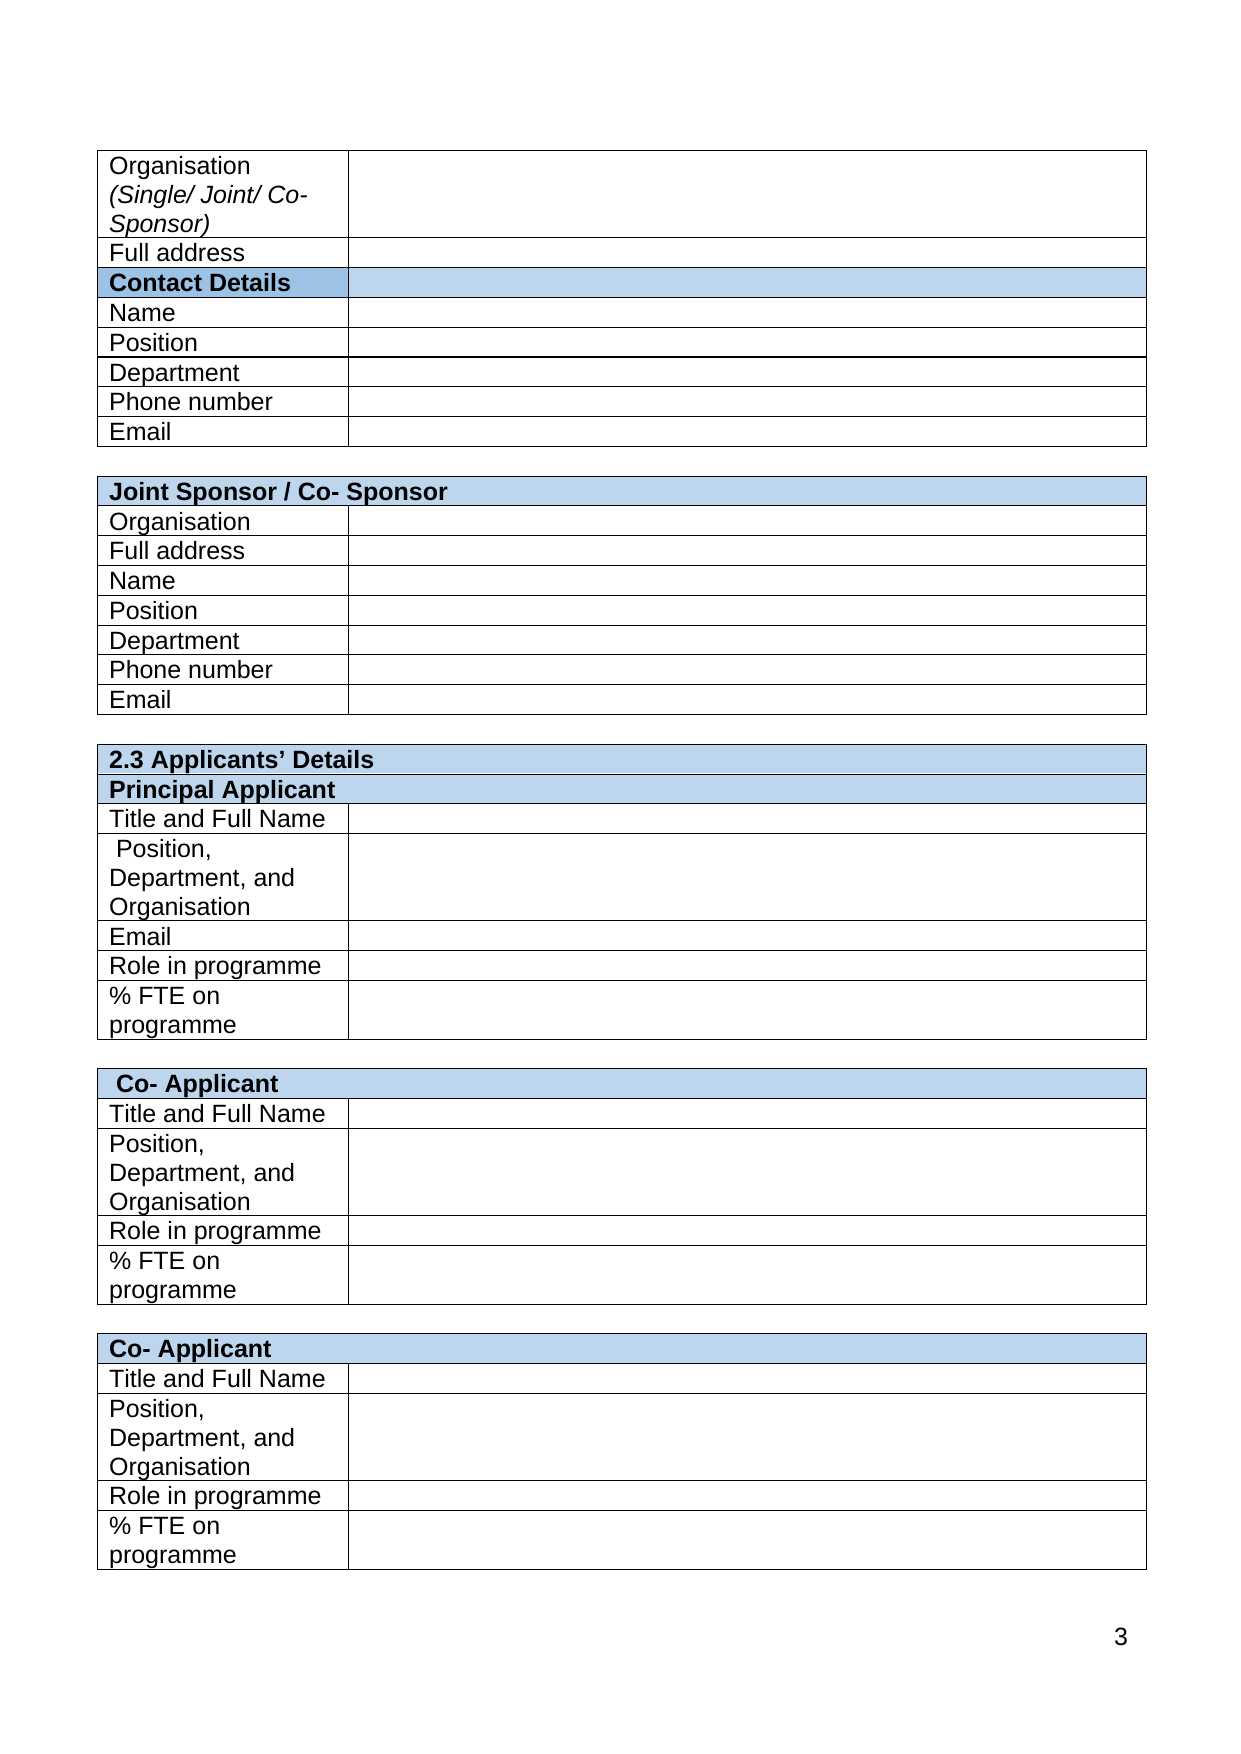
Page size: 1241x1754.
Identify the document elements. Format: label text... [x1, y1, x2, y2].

table_cell Phone number [98, 655, 348, 684]
table_cell Email [98, 685, 348, 714]
table_cell Position [98, 328, 348, 356]
table_header Co- Applicant [98, 1334, 1146, 1363]
table_cell [349, 328, 1146, 356]
table_cell [349, 626, 1146, 654]
table_cell [349, 596, 1146, 624]
table_cell [349, 685, 1146, 714]
table_cell Title and Full Name [98, 1364, 348, 1393]
table_cell [349, 268, 1146, 297]
table_header Co- Applicant [98, 1069, 1146, 1098]
table_cell Title and Full Name [98, 1099, 348, 1128]
table_cell Name [98, 298, 348, 327]
table_cell Email [98, 417, 348, 446]
table_header 2.3 Applicants’ Details [98, 745, 1146, 773]
table_cell Email [98, 921, 348, 950]
table_cell Full address [98, 238, 348, 267]
table_cell [349, 804, 1146, 833]
table_cell % FTE on programme [98, 981, 348, 1038]
table_cell Department [98, 358, 348, 386]
table_cell [349, 151, 1146, 237]
table_cell Name [98, 566, 348, 595]
table_cell % FTE on programme [98, 1511, 348, 1568]
table_cell [349, 238, 1146, 267]
table_cell [349, 1129, 1146, 1215]
table_cell Position, Department, and Organisation [98, 1129, 348, 1215]
table_cell Organisation [98, 506, 348, 535]
table_cell Organisation (Single/ Joint/ Co- Sponsor) [98, 151, 348, 237]
table_cell Contact Details [98, 268, 348, 297]
table_cell Title and Full Name [98, 804, 348, 833]
table_cell [349, 1364, 1146, 1393]
table_cell Department [98, 626, 348, 654]
table_header Joint Sponsor / Co- Sponsor [98, 477, 1146, 505]
table_cell [349, 1099, 1146, 1128]
table_cell [349, 1481, 1146, 1510]
table_cell [349, 358, 1146, 386]
table_cell [349, 921, 1146, 950]
table_cell Role in programme [98, 1481, 348, 1510]
table_cell [349, 951, 1146, 980]
table_cell Position [98, 596, 348, 624]
table_cell [349, 506, 1146, 535]
table_cell [349, 655, 1146, 684]
table_cell [349, 1394, 1146, 1480]
table_cell [349, 834, 1146, 920]
table_cell [349, 1216, 1146, 1245]
table_cell [349, 298, 1146, 327]
table_cell Position, Department, and Organisation [98, 834, 348, 920]
table_cell [349, 417, 1146, 446]
table_cell [349, 1246, 1146, 1303]
table_cell Full address [98, 536, 348, 565]
table_cell [349, 536, 1146, 565]
table_cell Phone number [98, 387, 348, 416]
table_cell % FTE on programme [98, 1246, 348, 1303]
table_cell Principal Applicant [98, 775, 1146, 803]
table_cell [349, 566, 1146, 595]
table_cell Position, Department, and Organisation [98, 1394, 348, 1480]
table_cell [349, 387, 1146, 416]
table_cell Role in programme [98, 951, 348, 980]
table_cell [349, 981, 1146, 1038]
table_cell Role in programme [98, 1216, 348, 1245]
table_cell [349, 1511, 1146, 1568]
